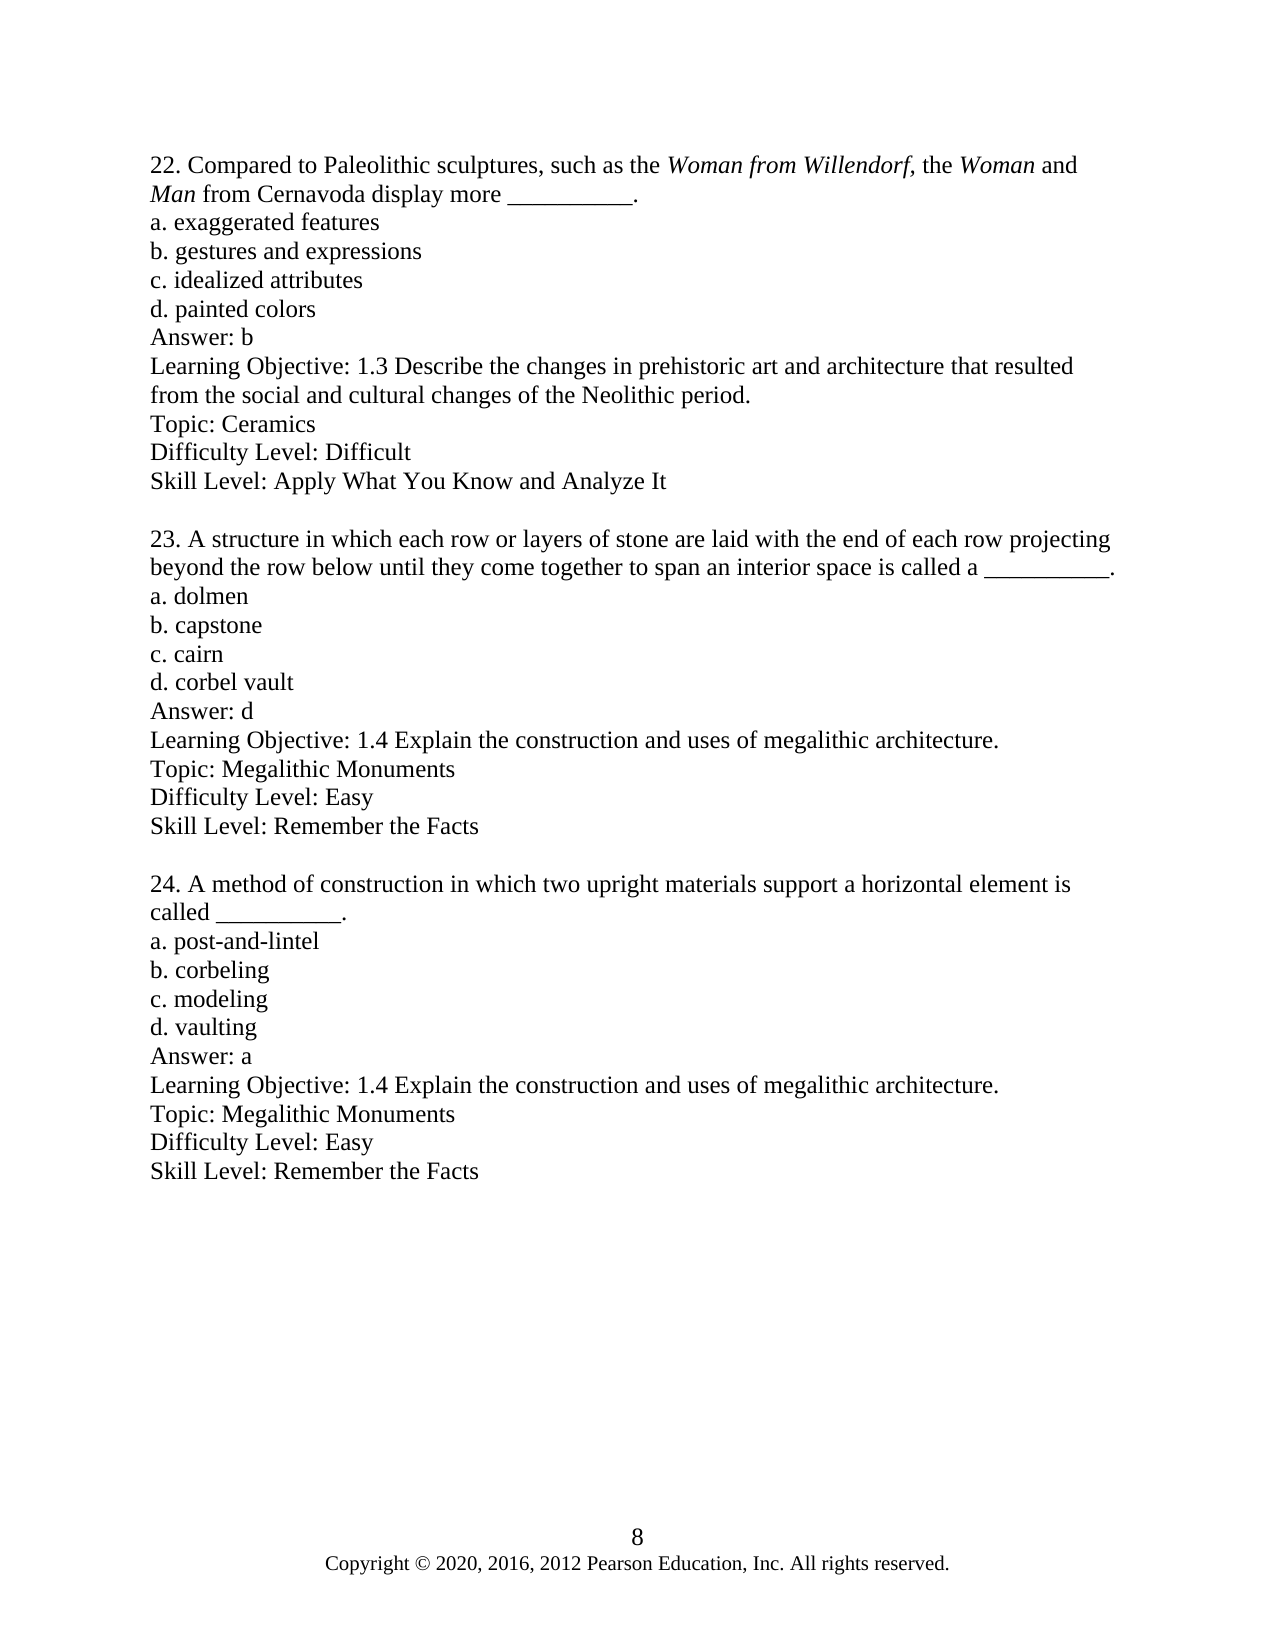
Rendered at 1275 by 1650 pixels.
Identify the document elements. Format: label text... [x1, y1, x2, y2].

text c. modeling [150, 984, 1125, 1012]
text Skill Level: Apply What You Know and Analyze It [150, 466, 1125, 495]
text c. cairn [150, 639, 1125, 667]
text b. corbeling [150, 955, 1125, 984]
text 23. A structure in which each row or layers of stone are laid with the end of each row projecting beyond the row below until they come together to span an interior space is called a __________. [150, 524, 1125, 581]
text Learning Objective: 1.3 Describe the changes in prehistoric art and architecture that resulted from the social and cultural changes of the Neolithic period. [150, 351, 1125, 409]
text a. dolmen [150, 581, 1125, 610]
text Difficulty Level: Easy [150, 782, 1125, 811]
text Learning Objective: 1.4 Explain the construction and uses of megalithic architecture. [150, 1070, 1125, 1099]
text Skill Level: Remember the Facts [150, 1156, 1125, 1185]
text a. exaggerated features [150, 207, 1125, 236]
text Learning Objective: 1.4 Explain the construction and uses of megalithic architecture. [150, 725, 1125, 754]
text c. idealized attributes [150, 265, 1125, 294]
text 24. A method of construction in which two upright materials support a horizontal element is called __________. [150, 869, 1125, 926]
text b. capstone [150, 610, 1125, 639]
text Topic: Ceramics [150, 409, 1125, 437]
text Difficulty Level: Difficult [150, 437, 1125, 466]
text d. corbel vault [150, 667, 1125, 696]
text 22. Compared to Paleolithic sculptures, such as the Woman from Willendorf, the Woman and Man from Cernavoda display more __________. [150, 150, 1125, 207]
text d. vaulting [150, 1012, 1125, 1041]
text Difficulty Level: Easy [150, 1127, 1125, 1156]
text Topic: Megalithic Monuments [150, 1099, 1125, 1127]
text Answer: d [150, 696, 1125, 725]
text Answer: a [150, 1041, 1125, 1070]
text Topic: Megalithic Monuments [150, 754, 1125, 782]
text Answer: b [150, 322, 1125, 351]
text Skill Level: Remember the Facts [150, 811, 1125, 840]
text d. painted colors [150, 294, 1125, 322]
text a. post-and-lintel [150, 926, 1125, 955]
text b. gestures and expressions [150, 236, 1125, 265]
